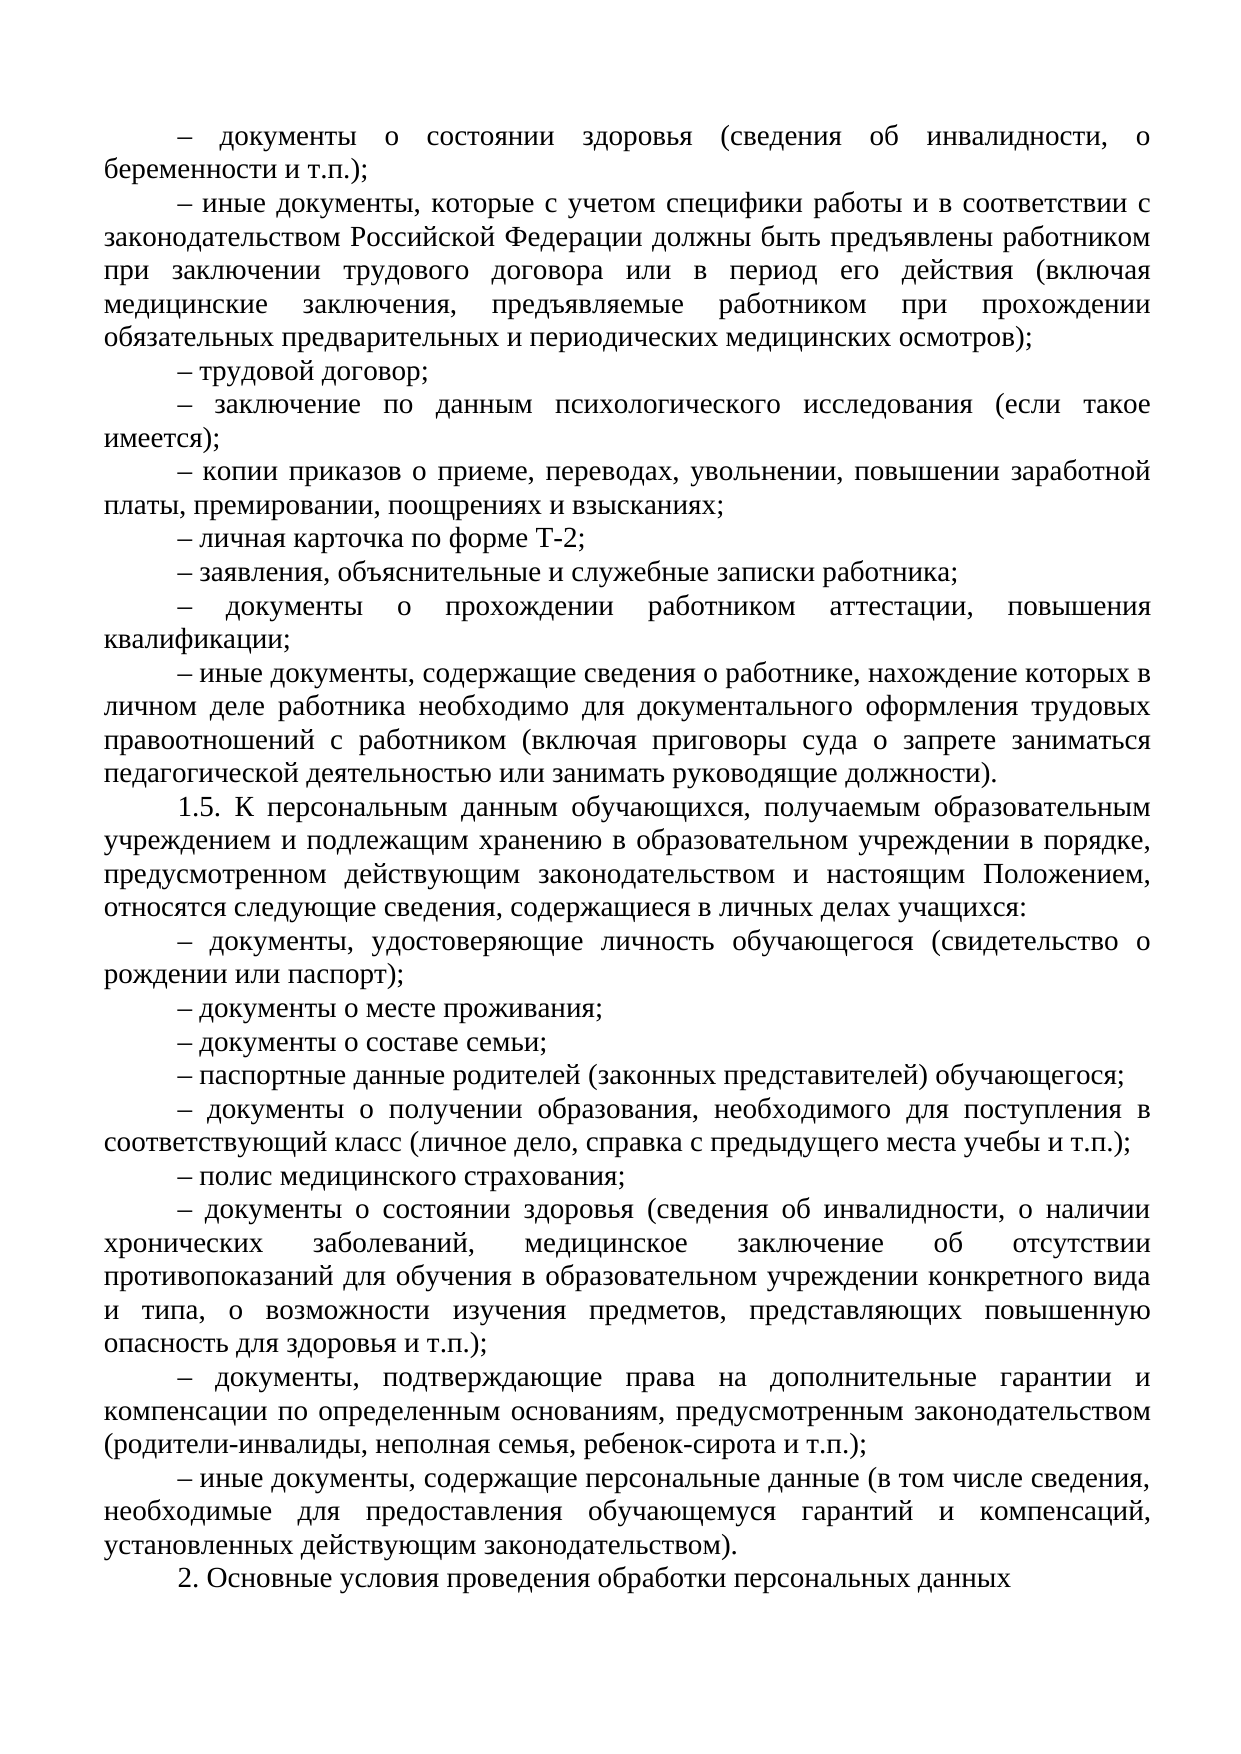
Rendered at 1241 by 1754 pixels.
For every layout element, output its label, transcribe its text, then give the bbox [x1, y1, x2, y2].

text – копии приказов о приеме, переводах, увольнении, повышении заработной платы, премировании, поощрениях и взысканиях; [103, 453, 1152, 521]
text – личная карточка по форме Т-2; [103, 521, 1152, 554]
text – иные документы, содержащие персональные данные (в том числе сведения, необходимые для предоставления обучающемуся гарантий и компенсаций, установленных действующим законодательством). [103, 1460, 1152, 1560]
text – полис медицинского страхования; [103, 1158, 1152, 1191]
text – документы о состоянии здоровья (сведения об инвалидности, о наличии хронических заболеваний, медицинское заключение об отсутствии противопоказаний для обучения в образовательном учреждении конкретного вида и типа, о возможности изучения предметов, представляющих повышенную опасность для здоровья и т.п.); [103, 1191, 1152, 1359]
text – заявления, объяснительные и служебные записки работника; [103, 554, 1152, 588]
text – документы о составе семьи; [103, 1024, 1152, 1057]
text – иные документы, содержащие сведения о работнике, нахождение которых в личном деле работника необходимо для документального оформления трудовых правоотношений с работником (включая приговоры суда о запрете заниматься педагогической деятельностью или занимать руководящие должности). [103, 655, 1152, 789]
text 2. Основные условия проведения обработки персональных данных [103, 1560, 1152, 1594]
text – документы о прохождении работником аттестации, повышения квалификации; [103, 588, 1152, 655]
text – иные документы, которые с учетом специфики работы и в соответствии с законодательством Российской Федерации должны быть предъявлены работником при заключении трудового договора или в период его действия (включая медицинские заключения, предъявляемые работником при прохождении обязательных предварительных и периодических медицинских осмотров); [103, 185, 1152, 353]
text – паспортные данные родителей (законных представителей) обучающегося; [103, 1057, 1152, 1091]
text – трудовой договор; [103, 353, 1152, 386]
text – документы о получении образования, необходимого для поступления в соответствующий класс (личное дело, справка с предыдущего места учебы и т.п.); [103, 1091, 1152, 1158]
text 1.5. К персональным данным обучающихся, получаемым образовательным учреждением и подлежащим хранению в образовательном учреждении в порядке, предусмотренном действующим законодательством и настоящим Положением, относятся следующие сведения, содержащиеся в личных делах учащихся: [103, 789, 1152, 923]
text – документы о месте проживания; [103, 990, 1152, 1024]
text – документы, удостоверяющие личность обучающегося (свидетельство о рождении или паспорт); [103, 923, 1152, 990]
text – документы, подтверждающие права на дополнительные гарантии и компенсации по определенным основаниям, предусмотренным законодательством (родители-инвалиды, неполная семья, ребенок-сирота и т.п.); [103, 1359, 1152, 1460]
text – заключение по данным психологического исследования (если такое имеется); [103, 386, 1152, 453]
text – документы о состоянии здоровья (сведения об инвалидности, о беременности и т.п.); [103, 118, 1152, 185]
